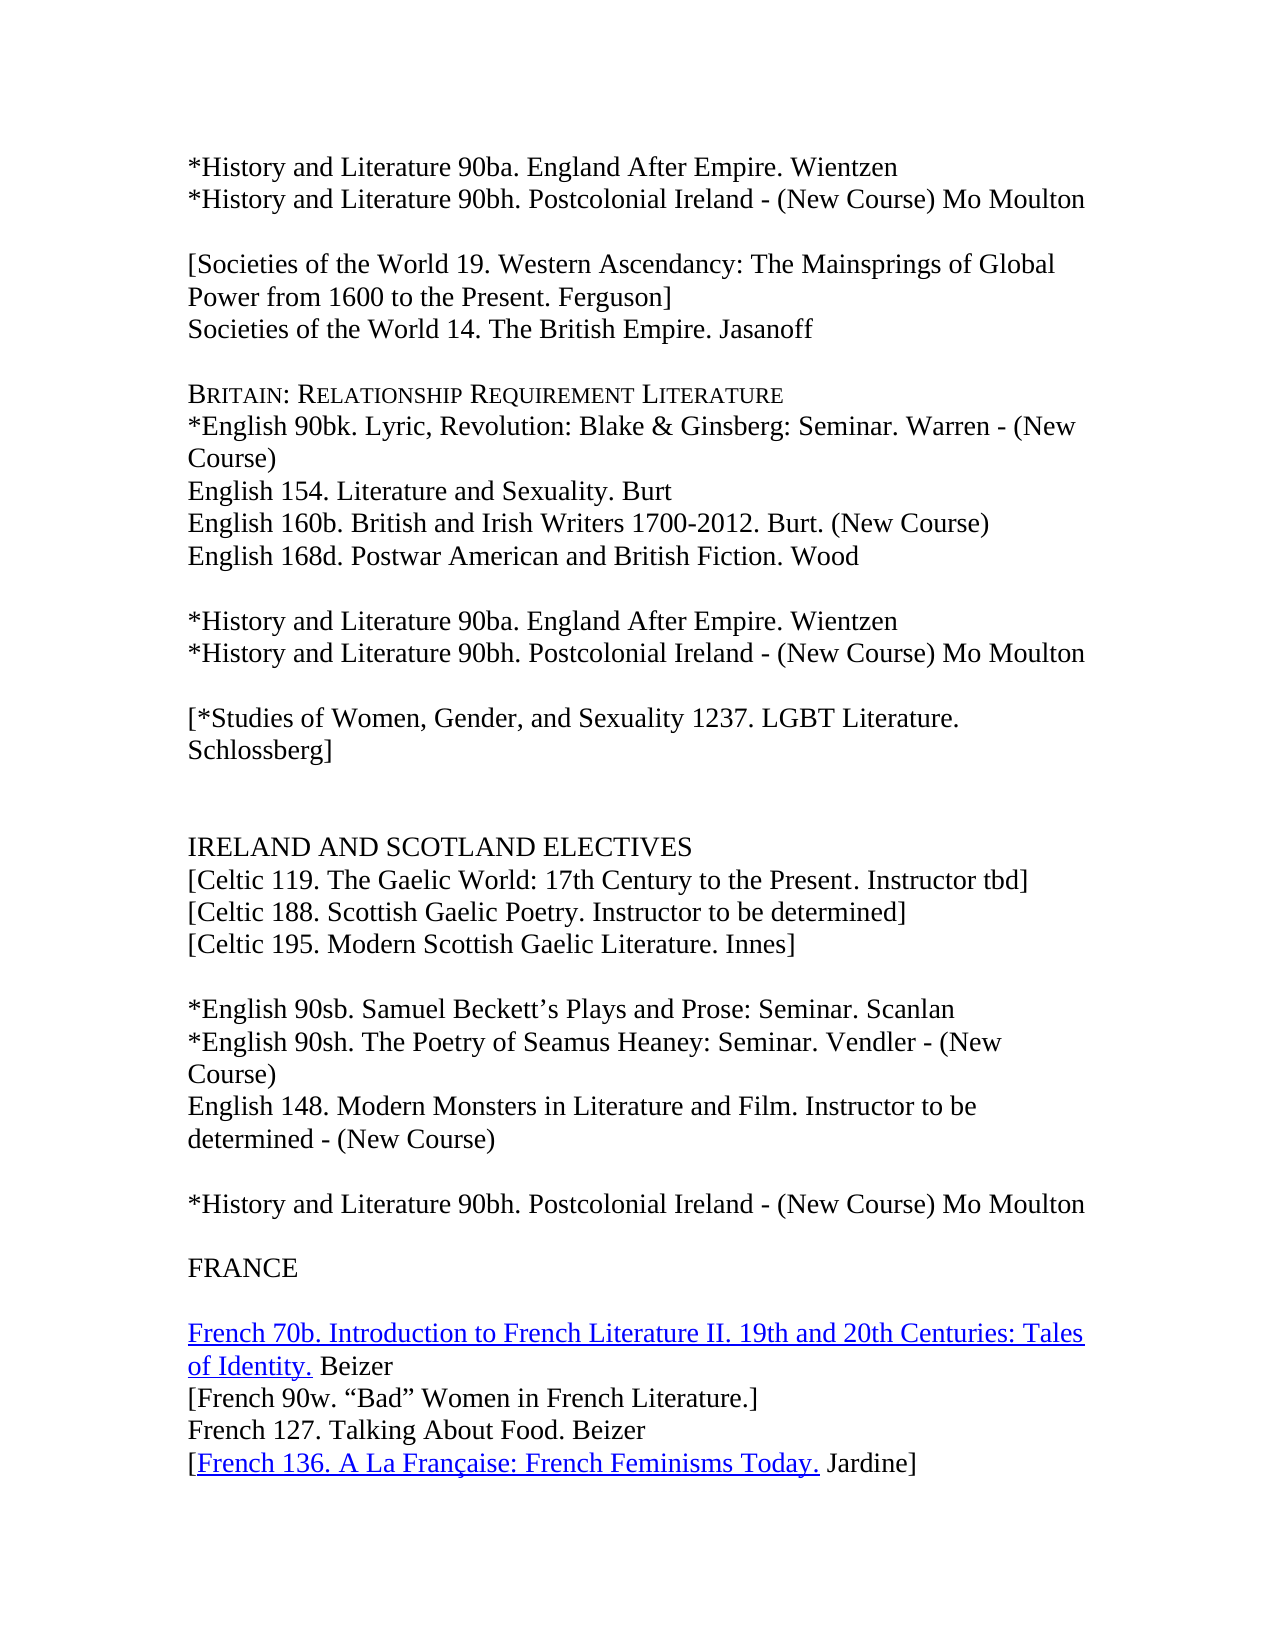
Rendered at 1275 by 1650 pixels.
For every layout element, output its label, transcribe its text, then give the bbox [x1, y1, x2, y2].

text English 160b. British and Irish Writers 1700-2012. Burt. (New Course) [187, 506, 1087, 539]
text English 154. Literature and Sexuality. Burt [187, 474, 1087, 506]
text Britain: Relationship Requirement Literature [187, 377, 1087, 409]
text *History and Literature 90ba. England After Empire. Wientzen [187, 150, 1087, 182]
text *English 90sb. Samuel Beckett’s Plays and Prose: Seminar. Scanlan [187, 992, 1087, 1025]
text *History and Literature 90bh. Postcolonial Ireland - (New Course) Mo Moulton [187, 182, 1087, 215]
text *History and Literature 90ba. England After Empire. Wientzen [187, 603, 1087, 636]
text [Celtic 119. The Gaelic World: 17th Century to the Present. Instructor tbd] [187, 863, 1087, 895]
text [Societies of the World 19. Western Ascendancy: The Mainsprings of Global Power from 1600 to the Present. Ferguson] [187, 247, 1087, 312]
text *English 90sh. The Poetry of Seamus Heaney: Seminar. Vendler - (New Course) [187, 1025, 1087, 1089]
text French 127. Talking About Food. Beizer [187, 1413, 1087, 1446]
text IRELAND AND SCOTLAND ELECTIVES [187, 830, 1087, 863]
text *English 90bk. Lyric, Revolution: Blake & Ginsberg: Seminar. Warren - (New Course) [187, 409, 1087, 474]
text [French 136. A La Française: French Feminisms Today. Jardine] [187, 1446, 1087, 1478]
text [Celtic 195. Modern Scottish Gaelic Literature. Innes] [187, 927, 1087, 960]
text English 168d. Postwar American and British Fiction. Wood [187, 539, 1087, 571]
text *History and Literature 90bh. Postcolonial Ireland - (New Course) Mo Moulton [187, 636, 1087, 668]
text [French 90w. “Bad” Women in French Literature.] [187, 1381, 1087, 1413]
text [*Studies of Women, Gender, and Sexuality 1237. LGBT Literature. Schlossberg] [187, 701, 1087, 766]
text English 148. Modern Monsters in Literature and Film. Instructor to be determined - (New Course) [187, 1089, 1087, 1154]
text [Celtic 188. Scottish Gaelic Poetry. Instructor to be determined] [187, 895, 1087, 927]
text French 70b. Introduction to French Literature II. 19th and 20th Centuries: Tales of Identity. Beizer [187, 1316, 1087, 1381]
text *History and Literature 90bh. Postcolonial Ireland - (New Course) Mo Moulton [187, 1187, 1087, 1219]
text Societies of the World 14. The British Empire. Jasanoff [187, 312, 1087, 344]
text FRANCE [187, 1251, 1087, 1284]
